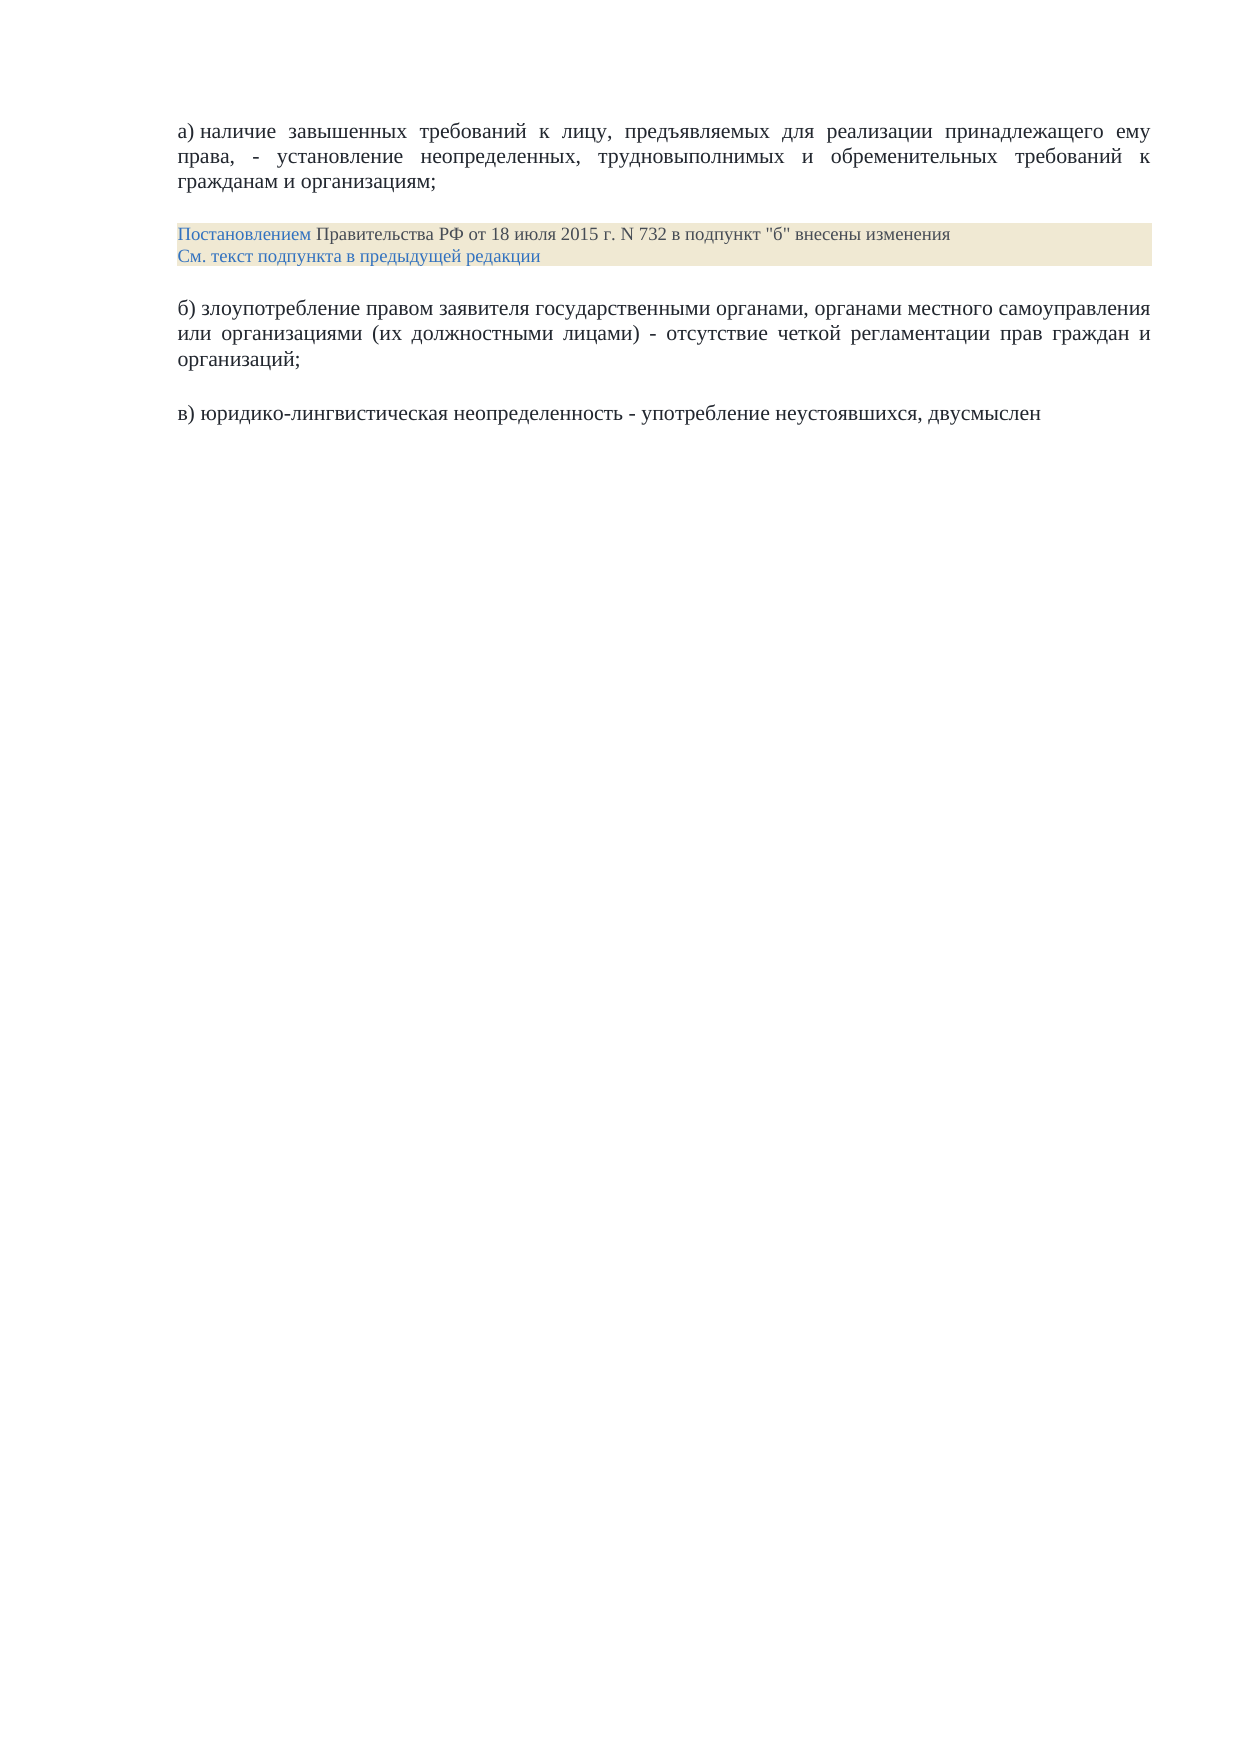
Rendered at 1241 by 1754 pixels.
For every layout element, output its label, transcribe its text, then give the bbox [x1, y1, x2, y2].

text в) юридико-лингвистическая неопределенность - употребление неустоявшихся, двусмыслен [177, 400, 1152, 425]
text а) наличие завышенных требований к лицу, предъявляемых для реализации принадлежащего ему права, - установление неопределенных, трудновыполнимых и обременительных требований к гражданам и организациям; [177, 118, 1152, 194]
text б) злоупотребление правом заявителя государственными органами, органами местного самоуправления или организациями (их должностными лицами) - отсутствие четкой регламентации прав граждан и организаций; [177, 295, 1152, 371]
text Постановлением Правительства РФ от 18 июля 2015 г. N 732 в подпункт "б" внесены изменения [177, 223, 1152, 244]
text См. текст подпункта в предыдущей редакции [177, 244, 1152, 266]
